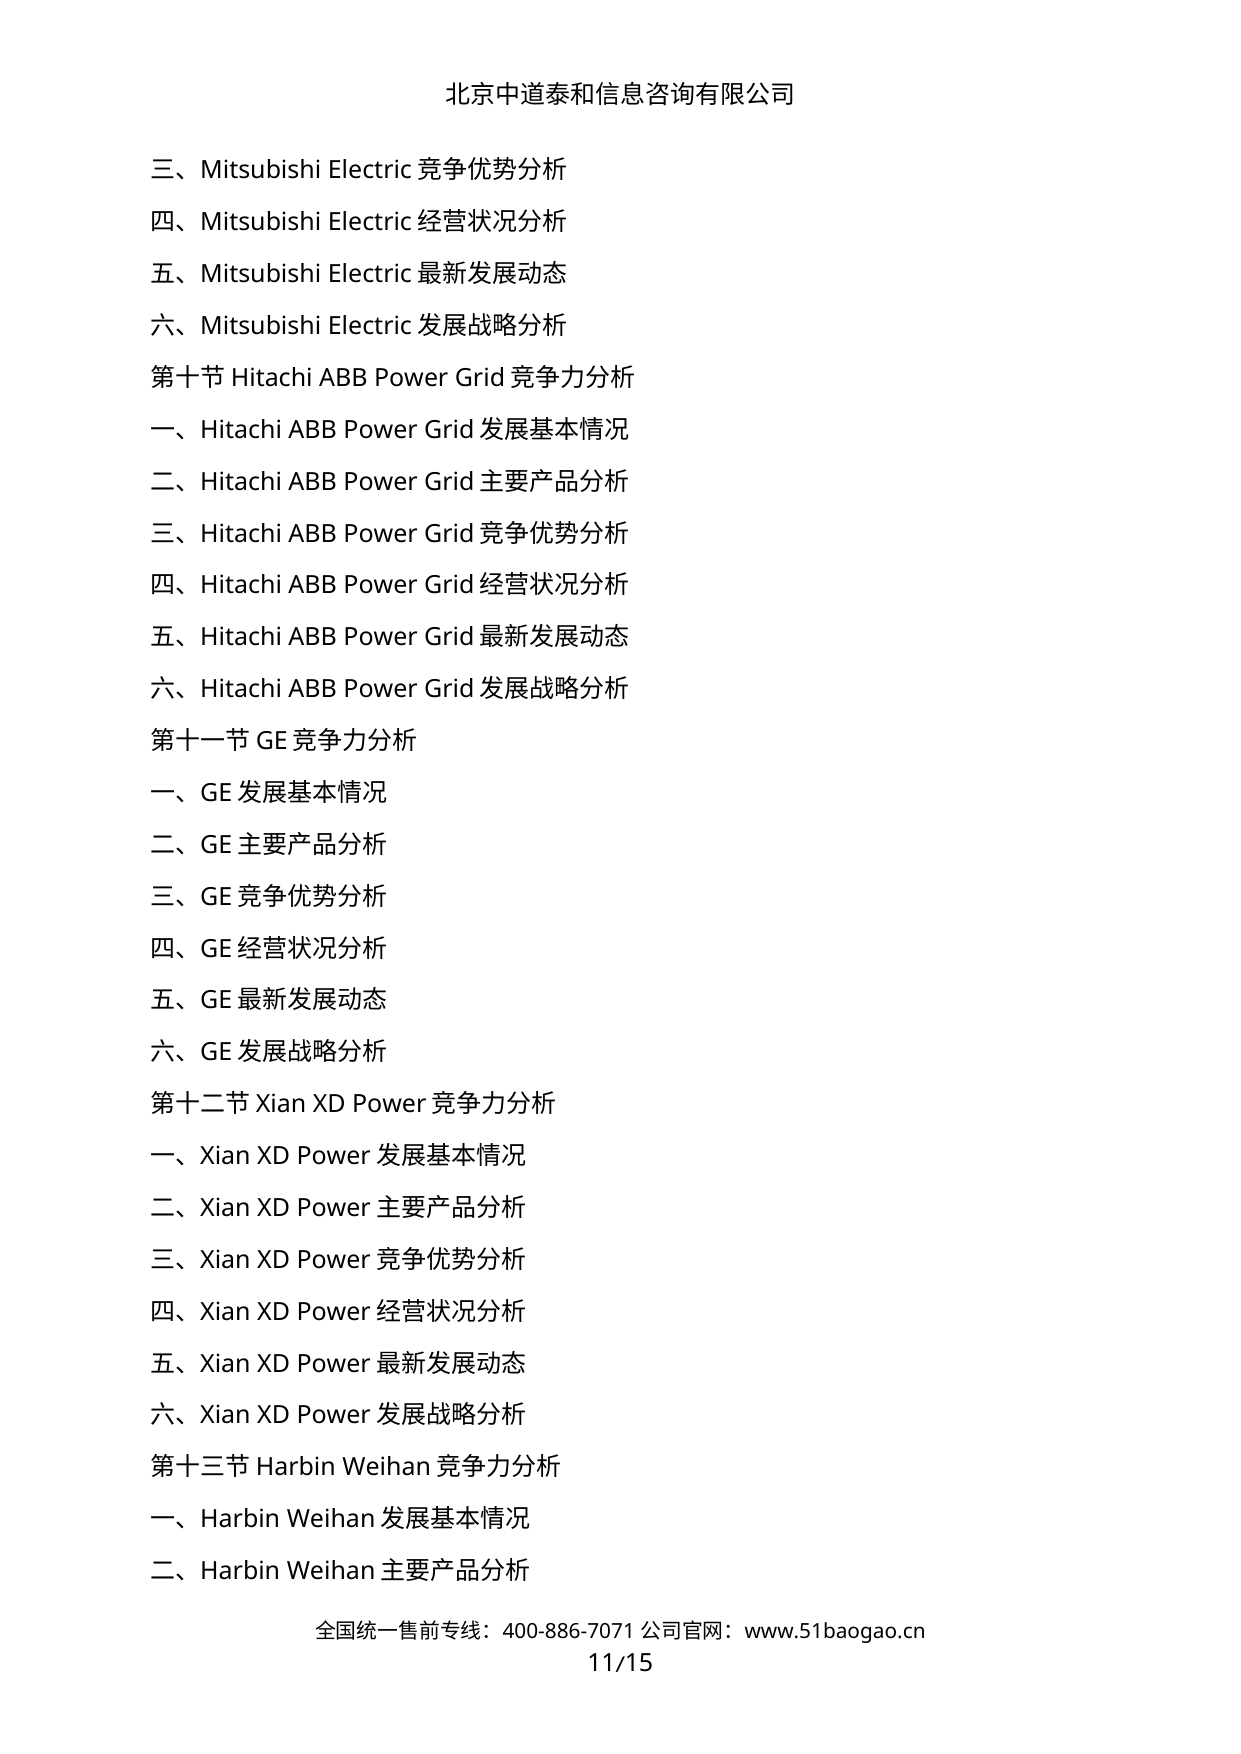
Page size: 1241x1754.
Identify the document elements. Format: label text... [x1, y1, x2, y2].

text 四、Mitsubishi Electric经营状况分析 [150, 202, 1090, 238]
text 六、Xian XD Power发展战略分析 [150, 1395, 1090, 1431]
text 二、Xian XD Power主要产品分析 [150, 1187, 1090, 1224]
text 第十三节 Harbin Weihan竞争力分析 [150, 1447, 1090, 1483]
text 一、Xian XD Power发展基本情况 [150, 1136, 1090, 1172]
text 五、GE最新发展动态 [150, 980, 1090, 1016]
text 六、Mitsubishi Electric发展战略分析 [150, 306, 1090, 342]
text 三、Mitsubishi Electric竞争优势分析 [150, 150, 1090, 186]
text 四、Xian XD Power经营状况分析 [150, 1291, 1090, 1327]
text 第十二节 Xian XD Power竞争力分析 [150, 1084, 1090, 1120]
text 四、Hitachi ABB Power Grid经营状况分析 [150, 565, 1090, 601]
text 五、Hitachi ABB Power Grid最新发展动态 [150, 617, 1090, 653]
text 一、Hitachi ABB Power Grid发展基本情况 [150, 409, 1090, 446]
text 三、Hitachi ABB Power Grid竞争优势分析 [150, 513, 1090, 549]
text 二、Hitachi ABB Power Grid主要产品分析 [150, 461, 1090, 497]
text 二、Harbin Weihan主要产品分析 [150, 1551, 1090, 1587]
text 三、Xian XD Power竞争优势分析 [150, 1239, 1090, 1276]
text 六、GE发展战略分析 [150, 1032, 1090, 1068]
text 四、GE经营状况分析 [150, 928, 1090, 964]
text 一、Harbin Weihan发展基本情况 [150, 1499, 1090, 1535]
text 五、Xian XD Power最新发展动态 [150, 1343, 1090, 1379]
text 第十节 Hitachi ABB Power Grid竞争力分析 [150, 357, 1090, 394]
text 一、GE发展基本情况 [150, 772, 1090, 809]
text 二、GE主要产品分析 [150, 824, 1090, 861]
text 三、GE竞争优势分析 [150, 876, 1090, 912]
text 五、Mitsubishi Electric最新发展动态 [150, 254, 1090, 290]
text 六、Hitachi ABB Power Grid发展战略分析 [150, 669, 1090, 705]
text 第十一节 GE竞争力分析 [150, 721, 1090, 757]
